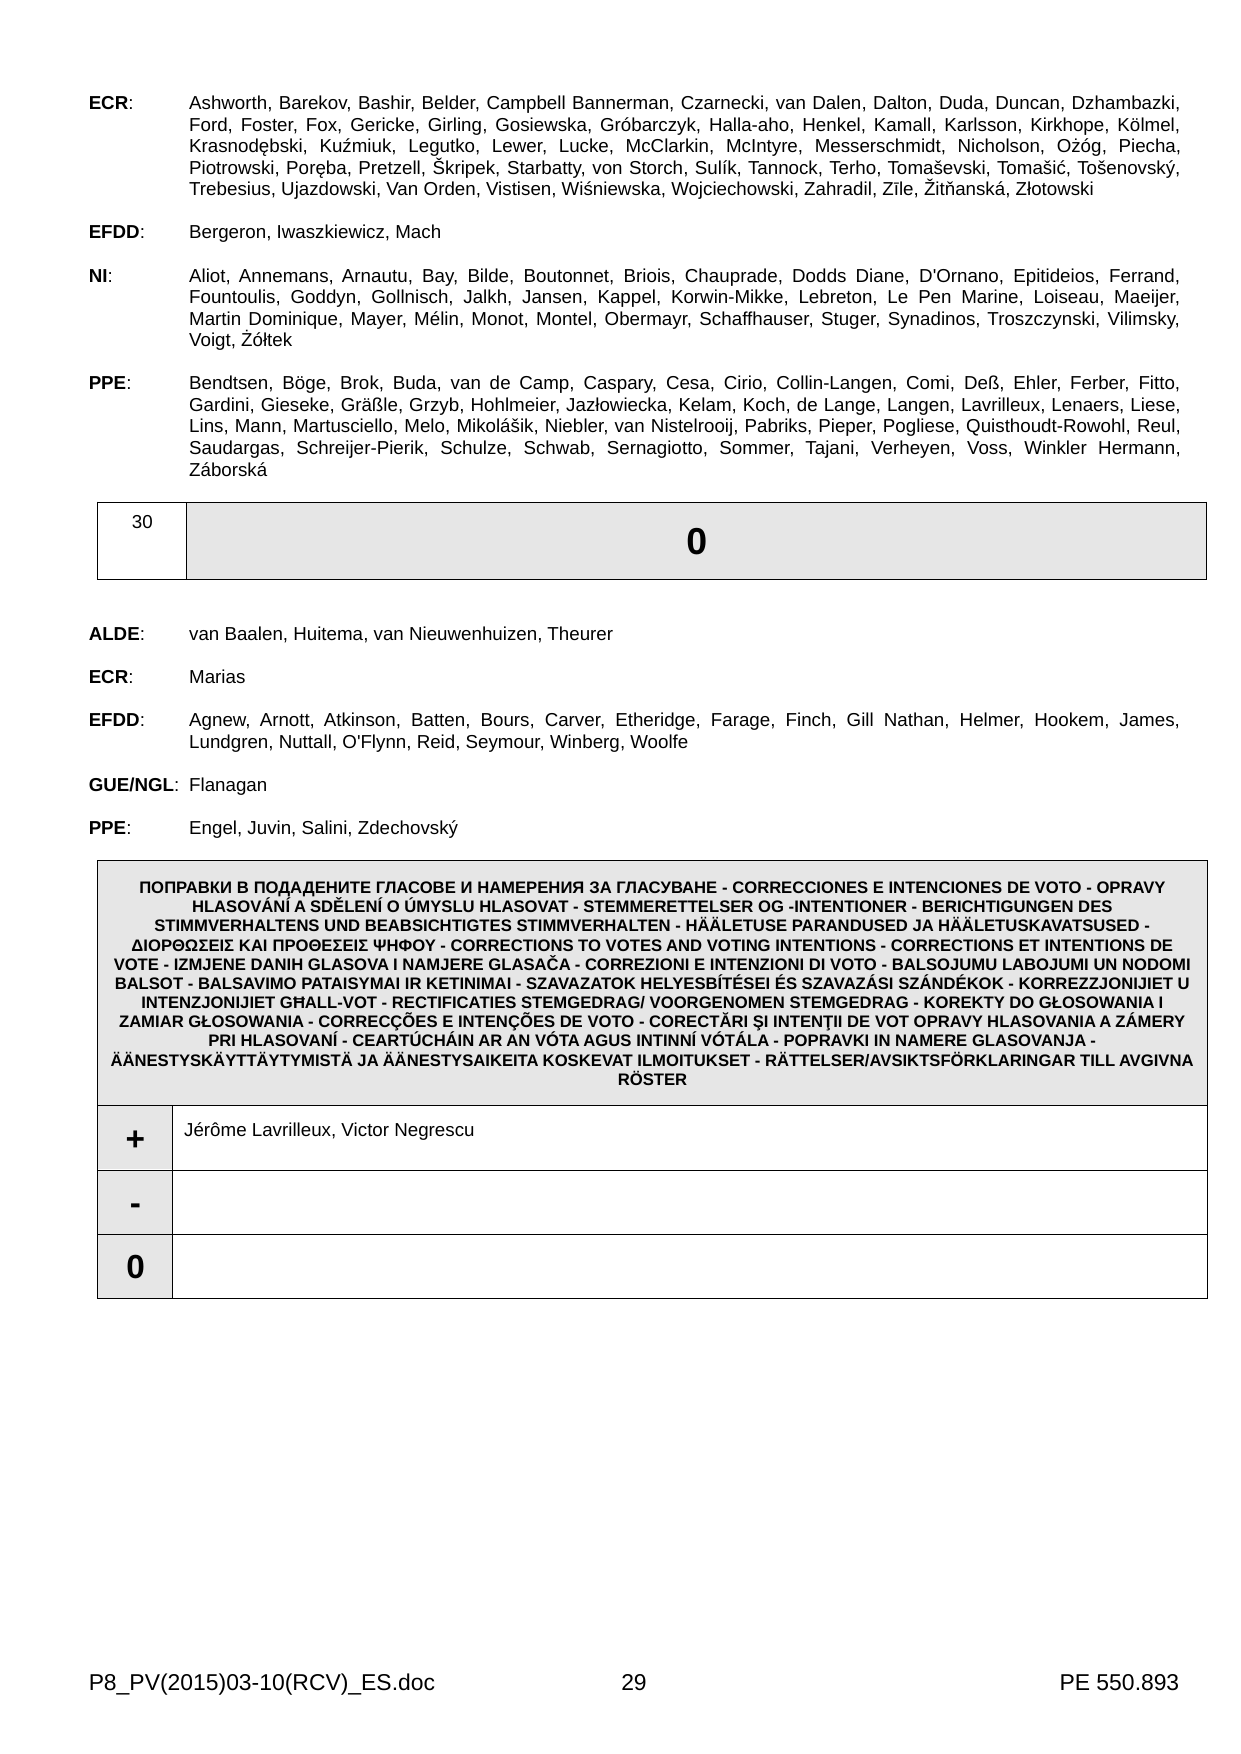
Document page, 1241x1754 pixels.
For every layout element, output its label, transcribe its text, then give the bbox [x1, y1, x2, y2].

table_cell 0 [98, 1235, 172, 1298]
table_header ПОПРАВКИ В ПОДАДЕНИТЕ ГЛАСОВЕ И НАМЕРЕНИЯ ЗА ГЛАСУВАНЕ - CORRECCIONES E INTENCIONES DE VOTO - OPRAVY HLASOVÁNÍ A SDĚLENÍ O ÚMYSLU HLASOVAT - STEMMERETTELSER OG -INTENTIONER - BERICHTIGUNGEN DES STIMMVERHALTENS UND BEABSICHTIGTES STIMMVERHALTEN - HÄÄLETUSE PARANDUSED JA HÄÄLETUSKAVATSUSED - ΔΙΟΡΘΩΣΕΙΣ ΚΑΙ ΠΡΟΘΕΣΕΙΣ ΨΗΦΟΥ - CORRECTIONS TO VOTES AND VOTING INTENTIONS - CORRECTIONS ET INTENTIONS DE VOTE - IZMJENE DANIH GLASOVA I NAMJERE GLASAČA - CORREZIONI E INTENZIONI DI VOTO - BALSOJUMU LABOJUMI UN NODOMI BALSOT - BALSAVIMO PATAISYMAI IR KETINIMAI - SZAVAZATOK HELYESBÍTÉSEI ÉS SZAVAZÁSI SZÁNDÉKOK - KORREZZJONIJIET U INTENZJONIJIET GĦALL-VOT - RECTIFICATIES STEMGEDRAG/ VOORGENOMEN STEMGEDRAG - KOREKTY DO GŁOSOWANIA I ZAMIAR GŁOSOWANIA - CORRECÇÕES E INTENÇÕES DE VOTO - CORECTĂRI ŞI INTENŢII DE VOT OPRAVY HLASOVANIA A ZÁMERY PRI HLASOVANÍ - CEARTÚCHÁIN AR AN VÓTA AGUS INTINNÍ VÓTÁLA - POPRAVKI IN NAMERE GLASOVANJA - ÄÄNESTYSKÄYTTÄYTYMISTÄ JA ÄÄNESTYSAIKEITA KOSKEVAT ILMOITUKSET - RÄTTELSER/AVSIKTSFÖRKLARINGAR TILL AVGIVNA RÖSTER [98, 861, 1207, 1105]
text ECR: Ashworth, Barekov, Bashir, Belder, Campbell Bannerman, Czarnecki, van Dalen, Dalton, Duda, Duncan, Dzhambazki, Ford, Foster, Fox, Gericke, Girling, Gosiewska, Gróbarczyk, Halla-aho, Henkel, Kamall, Karlsson, Kirkhope, Kölmel, Krasnodębski, Kuźmiuk, Legutko, Lewer, Lucke, McClarkin, McIntyre, Messerschmidt, Nicholson, Ożóg, Piecha, Piotrowski, Poręba, Pretzell, Škripek, Starbatty, von Storch, Sulík, Tannock, Terho, Tomaševski, Tomašić, Tošenovský, Trebesius, Ujazdowski, Van Orden, Vistisen, Wiśniewska, Wojciechowski, Zahradil, Zīle, Žitňanská, Złotowski [88, 92, 1181, 200]
table_cell [173, 1235, 1207, 1298]
table_cell [173, 1171, 1207, 1234]
text ECR: Marias [88, 666, 1181, 688]
table_header 30 [98, 503, 186, 579]
text ALDE: van Baalen, Huitema, van Nieuwenhuizen, Theurer [88, 623, 1181, 644]
text PPE: Bendtsen, Böge, Brok, Buda, van de Camp, Caspary, Cesa, Cirio, Collin-Langen, Comi, Deß, Ehler, Ferber, Fitto, Gardini, Gieseke, Gräßle, Grzyb, Hohlmeier, Jazłowiecka, Kelam, Koch, de Lange, Langen, Lavrilleux, Lenaers, Liese, Lins, Mann, Martusciello, Melo, Mikolášik, Niebler, van Nistelrooij, Pabriks, Pieper, Pogliese, Quisthoudt-Rowohl, Reul, Saudargas, Schreijer-Pierik, Schulze, Schwab, Sernagiotto, Sommer, Tajani, Verheyen, Voss, Winkler Hermann, Záborská [88, 372, 1181, 480]
text GUE/NGL: Flanagan [88, 774, 1181, 796]
table_cell Jérôme Lavrilleux, Victor Negrescu [173, 1106, 1207, 1169]
text EFDD: Bergeron, Iwaszkiewicz, Mach [88, 221, 1181, 243]
text EFDD: Agnew, Arnott, Atkinson, Batten, Bours, Carver, Etheridge, Farage, Finch, Gill Nathan, Helmer, Hookem, James, Lundgren, Nuttall, O'Flynn, Reid, Seymour, Winberg, Woolfe [88, 709, 1181, 752]
table_header 0 [187, 503, 1206, 579]
table_cell - [98, 1171, 172, 1234]
text NI: Aliot, Annemans, Arnautu, Bay, Bilde, Boutonnet, Briois, Chauprade, Dodds Diane, D'Ornano, Epitideios, Ferrand, Fountoulis, Goddyn, Gollnisch, Jalkh, Jansen, Kappel, Korwin-Mikke, Lebreton, Le Pen Marine, Loiseau, Maeijer, Martin Dominique, Mayer, Mélin, Monot, Montel, Obermayr, Schaffhauser, Stuger, Synadinos, Troszczynski, Vilimsky, Voigt, Żółtek [88, 264, 1181, 351]
text PPE: Engel, Juvin, Salini, Zdechovský [88, 817, 1181, 839]
table_cell + [98, 1106, 172, 1169]
